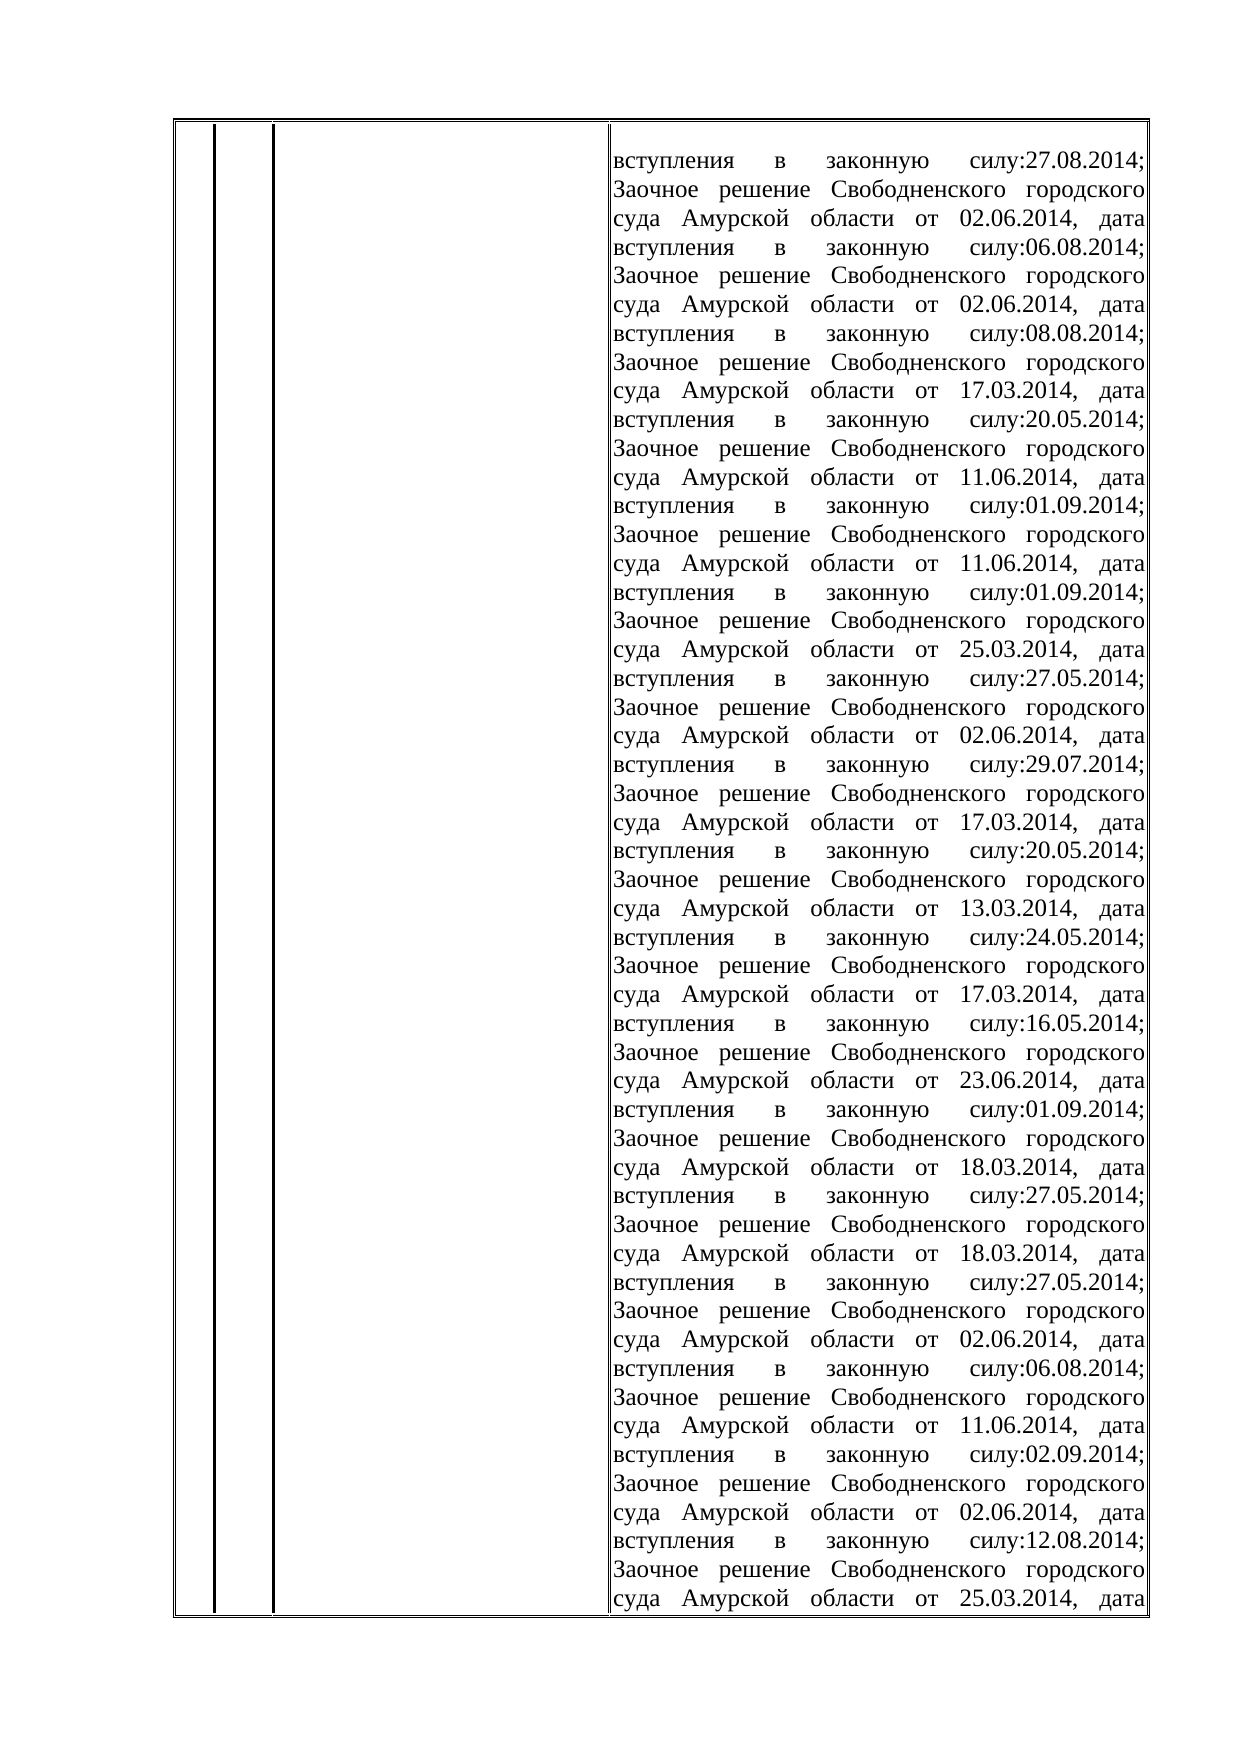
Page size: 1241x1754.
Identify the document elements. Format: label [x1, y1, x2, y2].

table_cell [273, 122, 610, 1615]
table_cell [610, 122, 1147, 1615]
